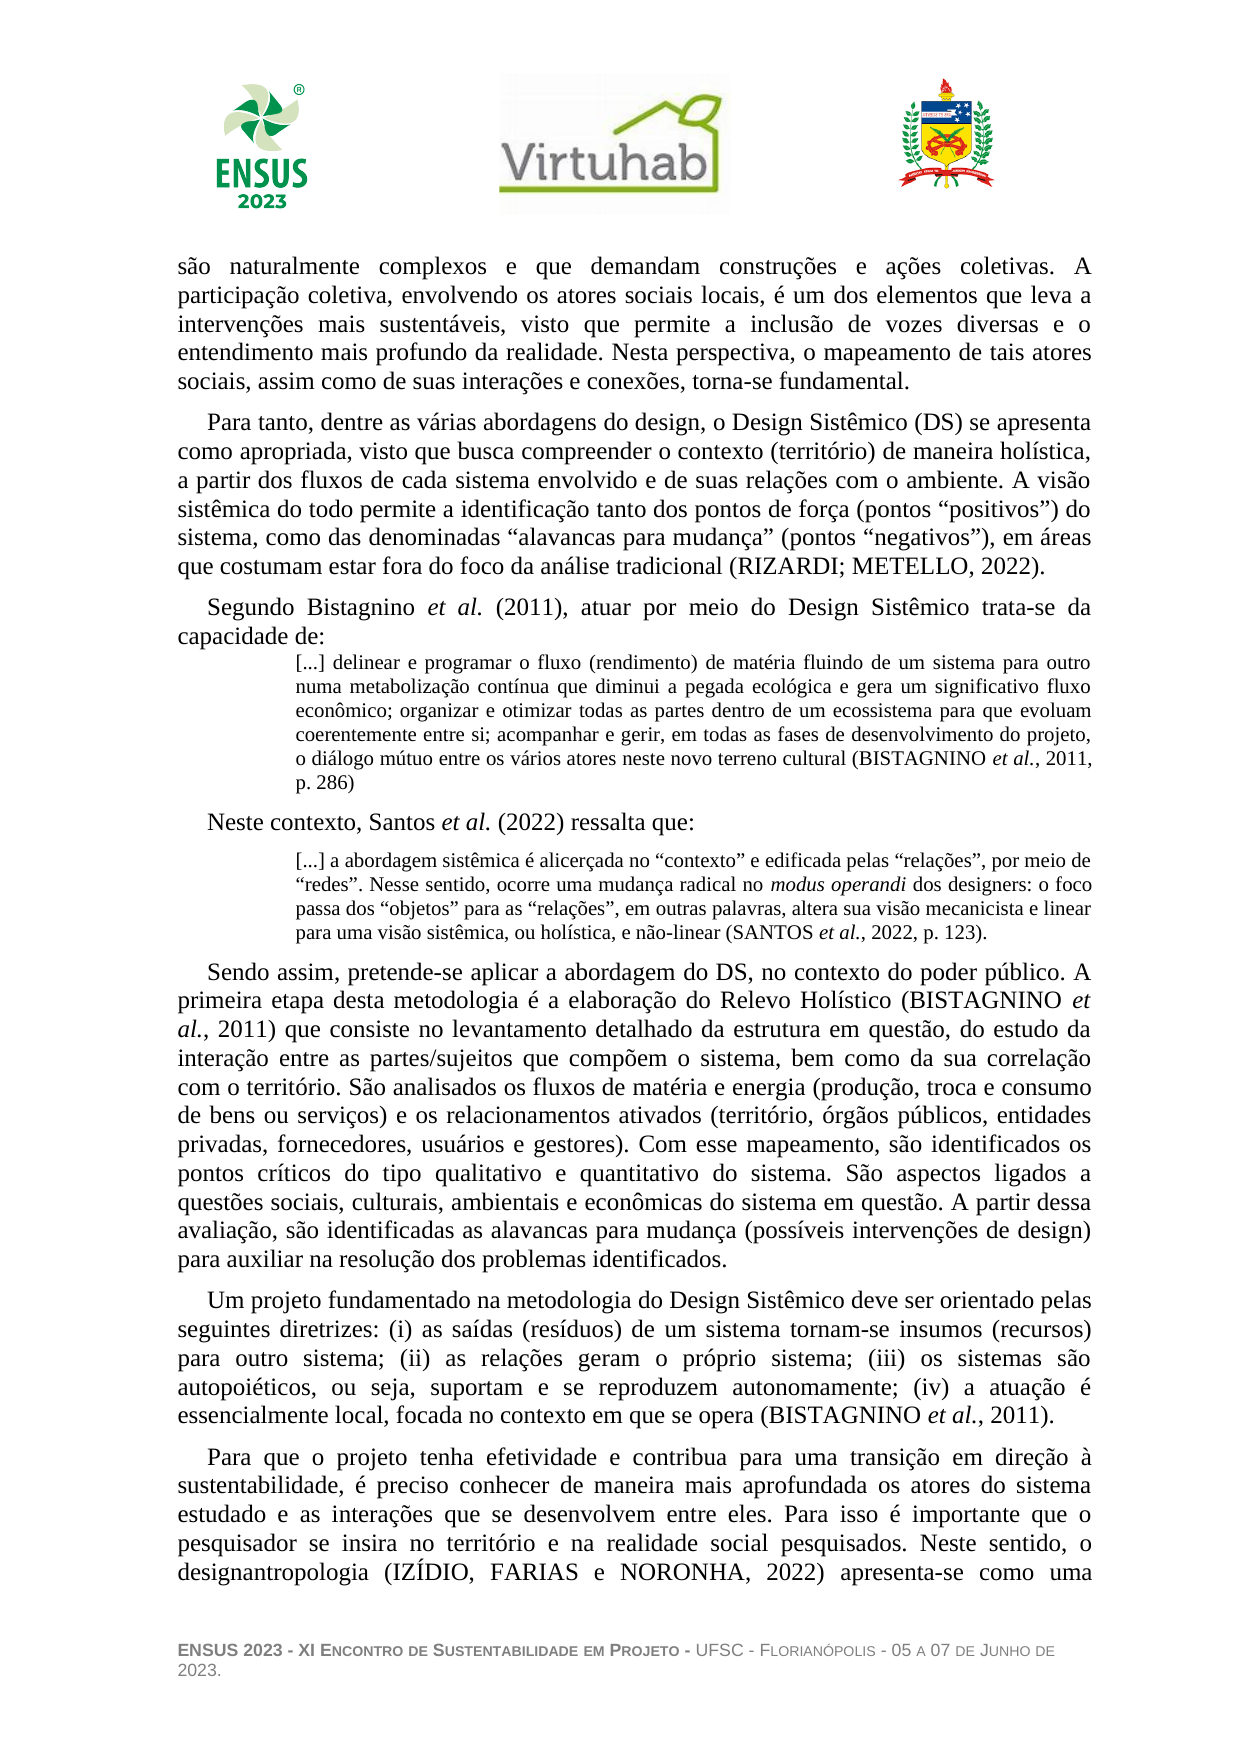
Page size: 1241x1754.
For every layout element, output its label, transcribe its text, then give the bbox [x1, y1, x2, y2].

picture [499, 73, 731, 215]
text Neste contexto, Santos et al. (2022) ressalta que: [177, 807, 1092, 836]
picture [892, 73, 1000, 223]
text Para tanto, dentre as várias abordagens do design, o Design Sistêmico (DS) se apresenta como apropriada, visto que busca compreender o contexto (território) de maneira holística, a partir dos fluxos de cada sistema envolvido e de suas relações com o ambiente. A visão sistêmica do todo permite a identificação tanto dos pontos de força (pontos “positivos”) do sistema, como das denominadas “alavancas para mudança” (pontos “negativos”), em áreas que costumam estar fora do foco da análise tradicional (RIZARDI; METELLO, 2022). [177, 407, 1092, 580]
text [...] a abordagem sistêmica é alicerçada no “contexto” e edificada pelas “relações”, por meio de “redes”. Nesse sentido, ocorre uma mudança radical no modus operandi dos designers: o foco passa dos “objetos” para as “relações”, em outras palavras, altera sua visão mecanicista e linear para uma visão sistêmica, ou holística, e não-linear (SANTOS et al., 2022, p. 123). [295, 848, 1092, 944]
text [...] delinear e programar o fluxo (rendimento) de matéria fluindo de um sistema para outro numa metabolização contínua que diminui a pegada ecológica e gera um significativo fluxo econômico; organizar e otimizar todas as partes dentro de um ecossistema para que evoluam coerentemente entre si; acompanhar e gerir, em todas as fases de desenvolvimento do projeto, o diálogo mútuo entre os vários atores neste novo terreno cultural (BISTAGNINO et al., 2011, p. 286) [295, 650, 1092, 794]
text Sendo assim, pretende-se aplicar a abordagem do DS, no contexto do poder público. A primeira etapa desta metodologia é a elaboração do Relevo Holístico (BISTAGNINO et al., 2011) que consiste no levantamento detalhado da estrutura em questão, do estudo da interação entre as partes/sujeitos que compõem o sistema, bem como da sua correlação com o território. São analisados os fluxos de matéria e energia (produção, troca e consumo de bens ou serviços) e os relacionamentos ativados (território, órgãos públicos, entidades privadas, fornecedores, usuários e gestores). Com esse mapeamento, são identificados os pontos críticos do tipo qualitativo e quantitativo do sistema. São aspectos ligados a questões sociais, culturais, ambientais e econômicas do sistema em questão. A partir dessa avaliação, são identificadas as alavancas para mudança (possíveis intervenções de design) para auxiliar na resolução dos problemas identificados. [177, 957, 1092, 1273]
text Segundo Bistagnino et al. (2011), atuar por meio do Design Sistêmico trata-se da capacidade de: [177, 592, 1092, 650]
picture [188, 73, 336, 222]
text Um projeto fundamentado na metodologia do Design Sistêmico deve ser orientado pelas seguintes diretrizes: (i) as saídas (resíduos) de um sistema tornam-se insumos (recursos) para outro sistema; (ii) as relações geram o próprio sistema; (iii) os sistemas são autopoiéticos, ou seja, suportam e se reproduzem autonomamente; (iv) a atuação é essencialmente local, focada no contexto em que se opera (BISTAGNINO et al., 2011). [177, 1286, 1092, 1429]
